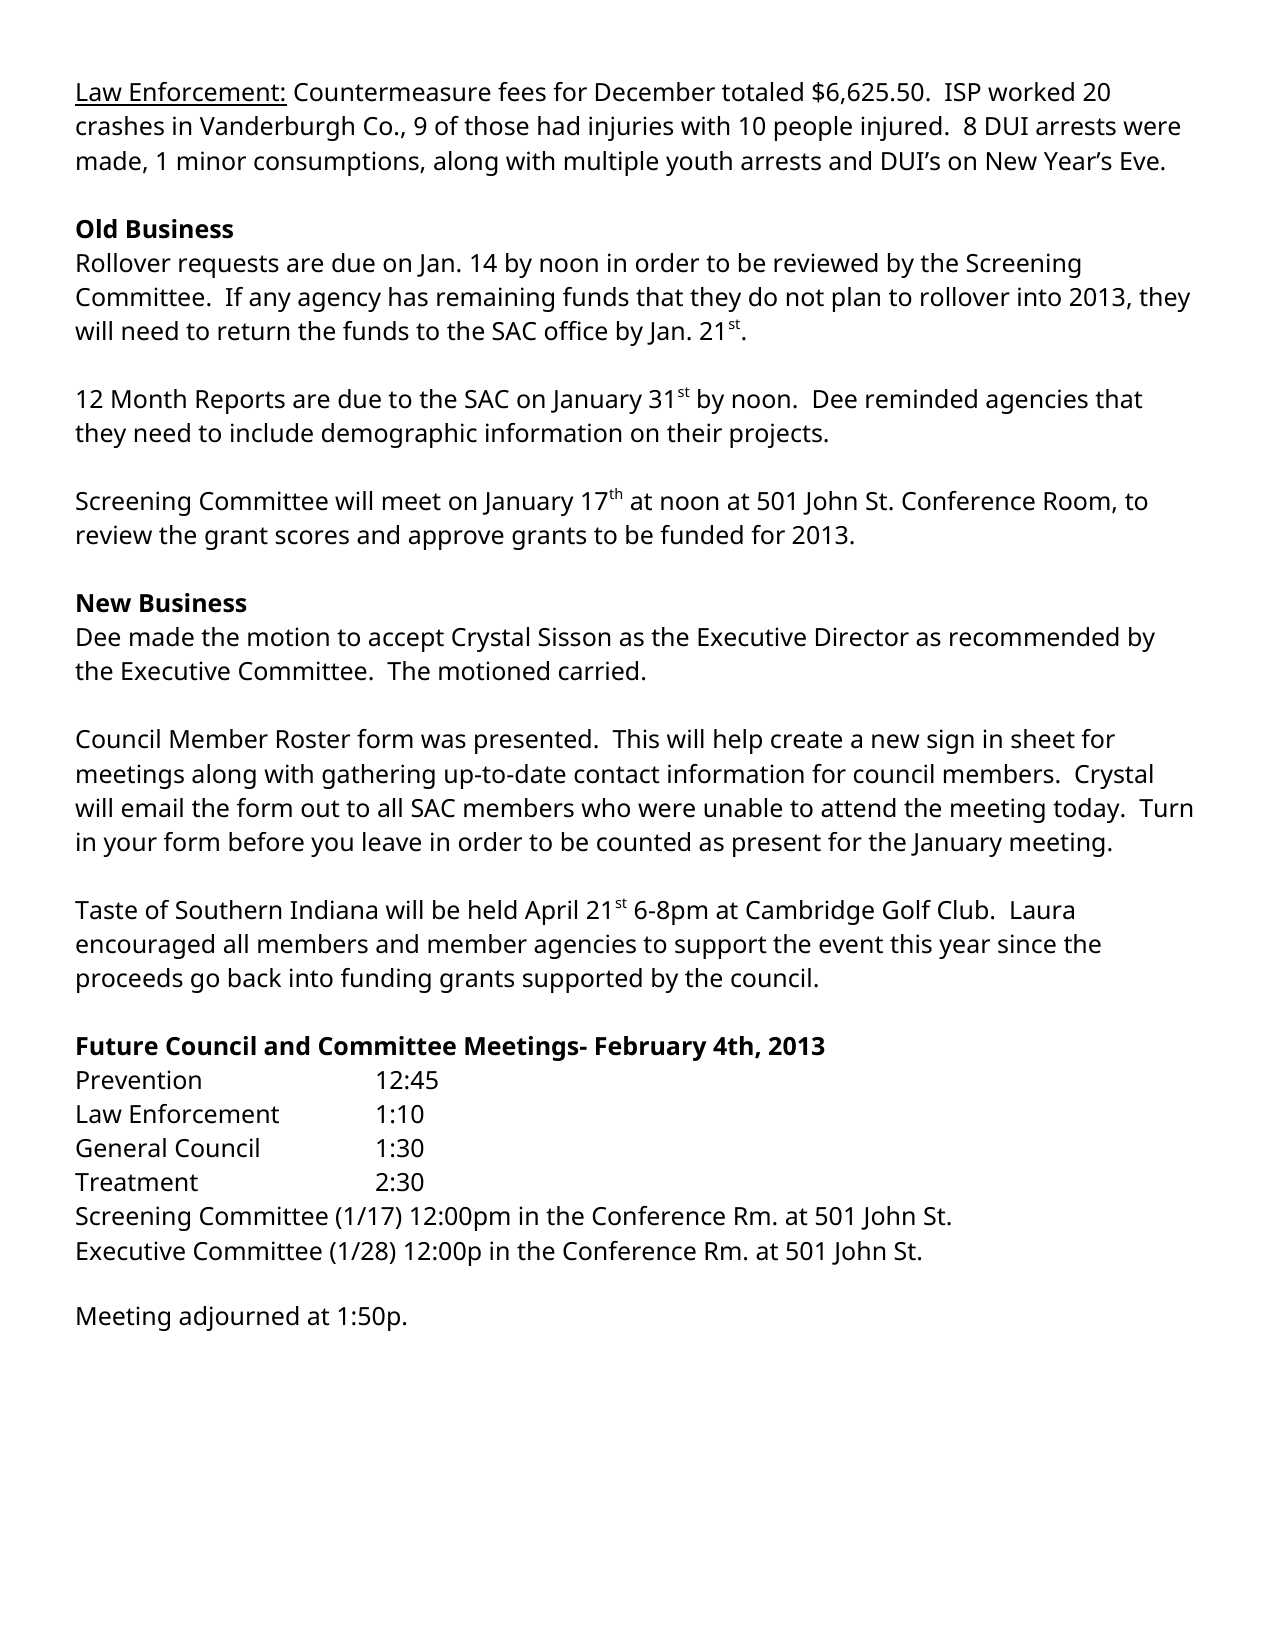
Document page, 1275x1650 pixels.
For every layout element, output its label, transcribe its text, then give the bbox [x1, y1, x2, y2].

text Law Enforcement 1:10 [75, 1097, 1200, 1131]
text 12 Month Reports are due to the SAC on January 31st by noon. Dee reminded agencies that they need to include demographic information on their projects. [75, 382, 1200, 450]
text General Council 1:30 [75, 1131, 1200, 1165]
text Screening Committee (1/17) 12:00pm in the Conference Rm. at 501 John St. [75, 1199, 1200, 1233]
text Dee made the motion to accept Crystal Sisson as the Executive Director as recommended by the Executive Committee. The motioned carried. [75, 620, 1200, 688]
text Prevention 12:45 [75, 1063, 1200, 1097]
text Council Member Roster form was presented. This will help create a new sign in sheet for meetings along with gathering up-to-date contact information for council members. Crystal will email the form out to all SAC members who were unable to attend the meeting today. Turn in your form before you leave in order to be counted as present for the January meeting. [75, 722, 1200, 858]
text Rollover requests are due on Jan. 14 by noon in order to be reviewed by the Screening Committee. If any agency has remaining funds that they do not plan to rollover into 2013, they will need to return the funds to the SAC office by Jan. 21st. [75, 245, 1200, 347]
text Old Business [75, 211, 1200, 245]
text Treatment 2:30 [75, 1165, 1200, 1199]
text New Business [75, 586, 1200, 620]
text Executive Committee (1/28) 12:00p in the Conference Rm. at 501 John St. [75, 1233, 1200, 1267]
text Taste of Southern Indiana will be held April 21st 6-8pm at Cambridge Golf Club. Laura encouraged all members and member agencies to support the event this year since the proceeds go back into funding grants supported by the council. [75, 892, 1200, 995]
text Law Enforcement: Countermeasure fees for December totaled $6,625.50. ISP worked 20 crashes in Vanderburgh Co., 9 of those had injuries with 10 people injured. 8 DUI arrests were made, 1 minor consumptions, along with multiple youth arrests and DUI’s on New Year’s Eve. [75, 75, 1200, 177]
text Future Council and Committee Meetings- February 4th, 2013 [75, 1029, 1200, 1063]
text Screening Committee will meet on January 17th at noon at 501 John St. Conference Room, to review the grant scores and approve grants to be funded for 2013. [75, 484, 1200, 552]
text Meeting adjourned at 1:50p. [75, 1298, 1200, 1332]
